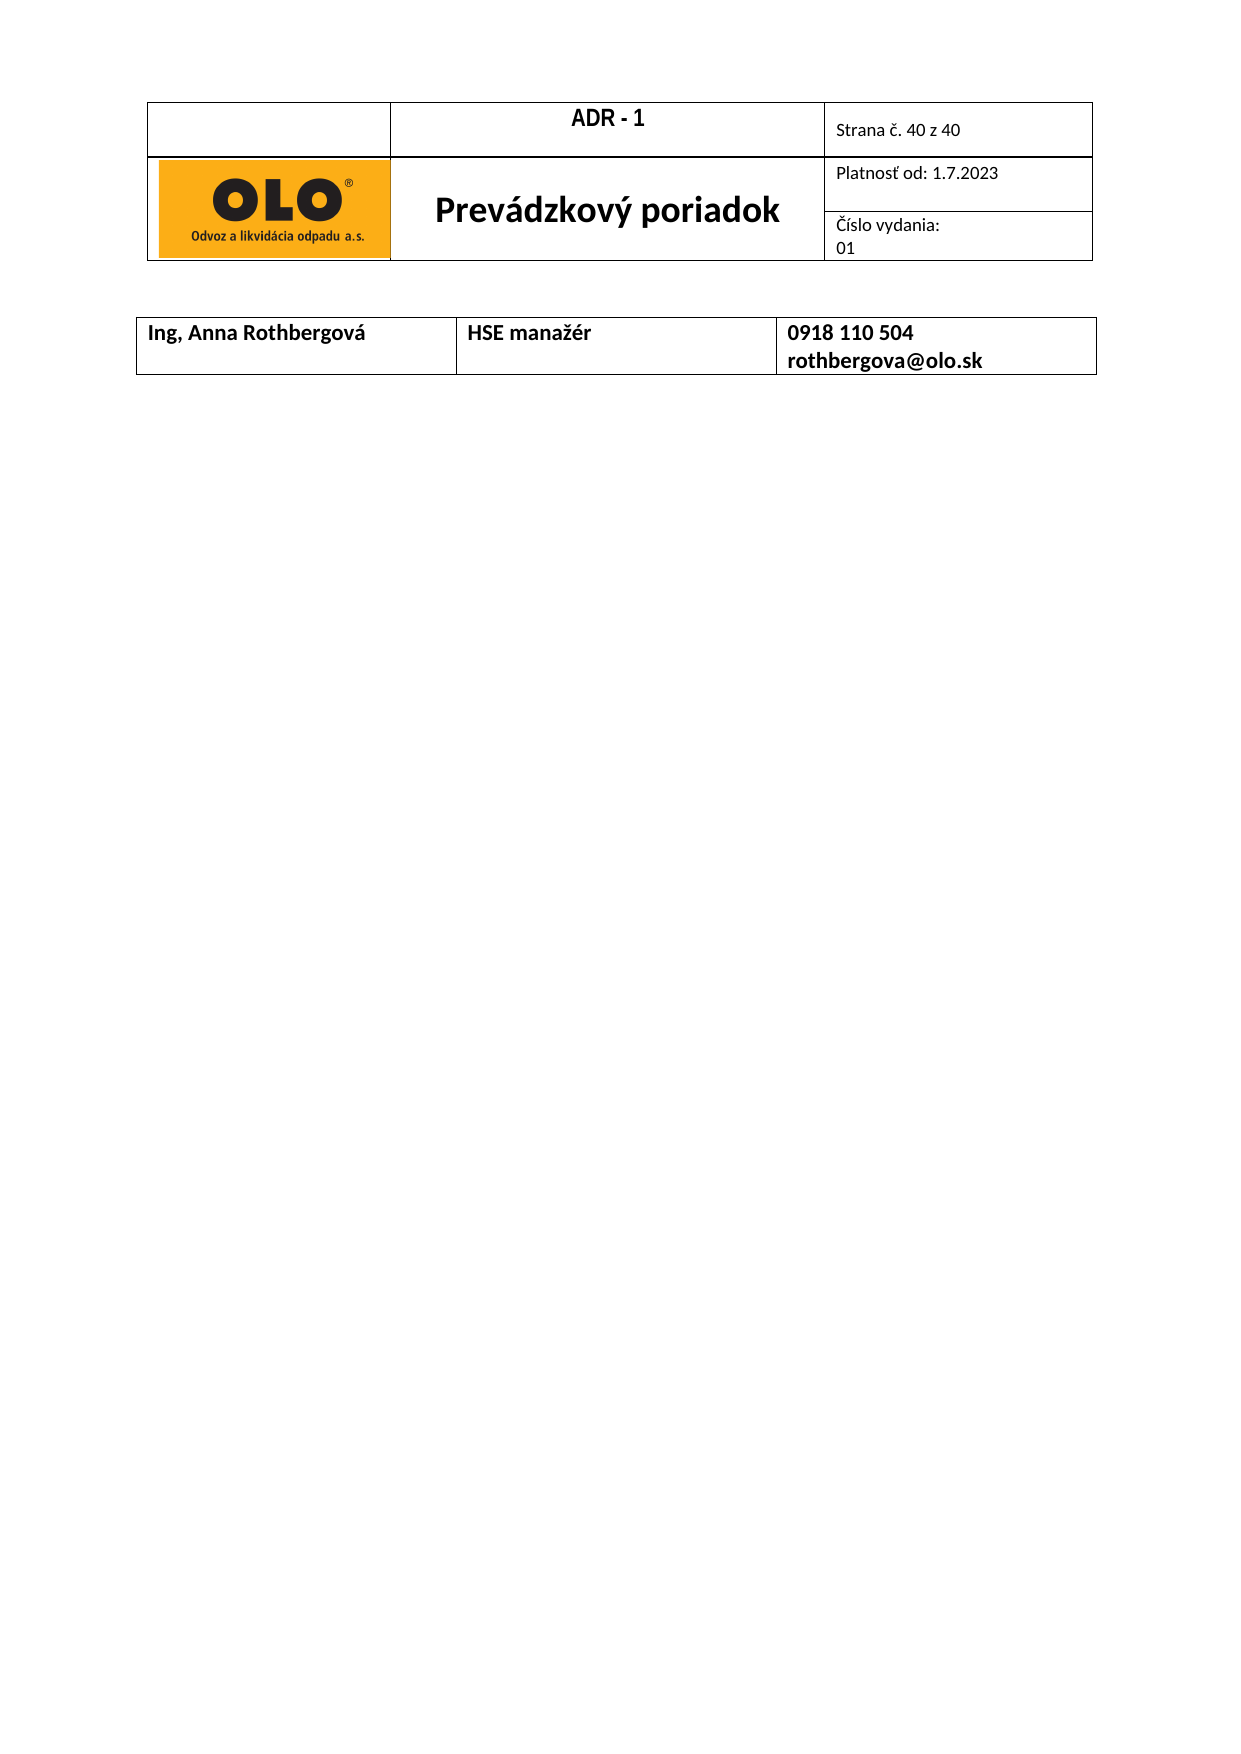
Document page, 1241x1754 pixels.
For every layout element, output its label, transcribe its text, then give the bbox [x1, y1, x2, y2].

table_cell 0918 110 504 rothbergova@olo.sk [777, 318, 1096, 374]
table_cell HSE manažér [457, 318, 776, 374]
table_cell Ing, Anna Rothbergová [137, 318, 456, 374]
picture [158, 160, 391, 258]
